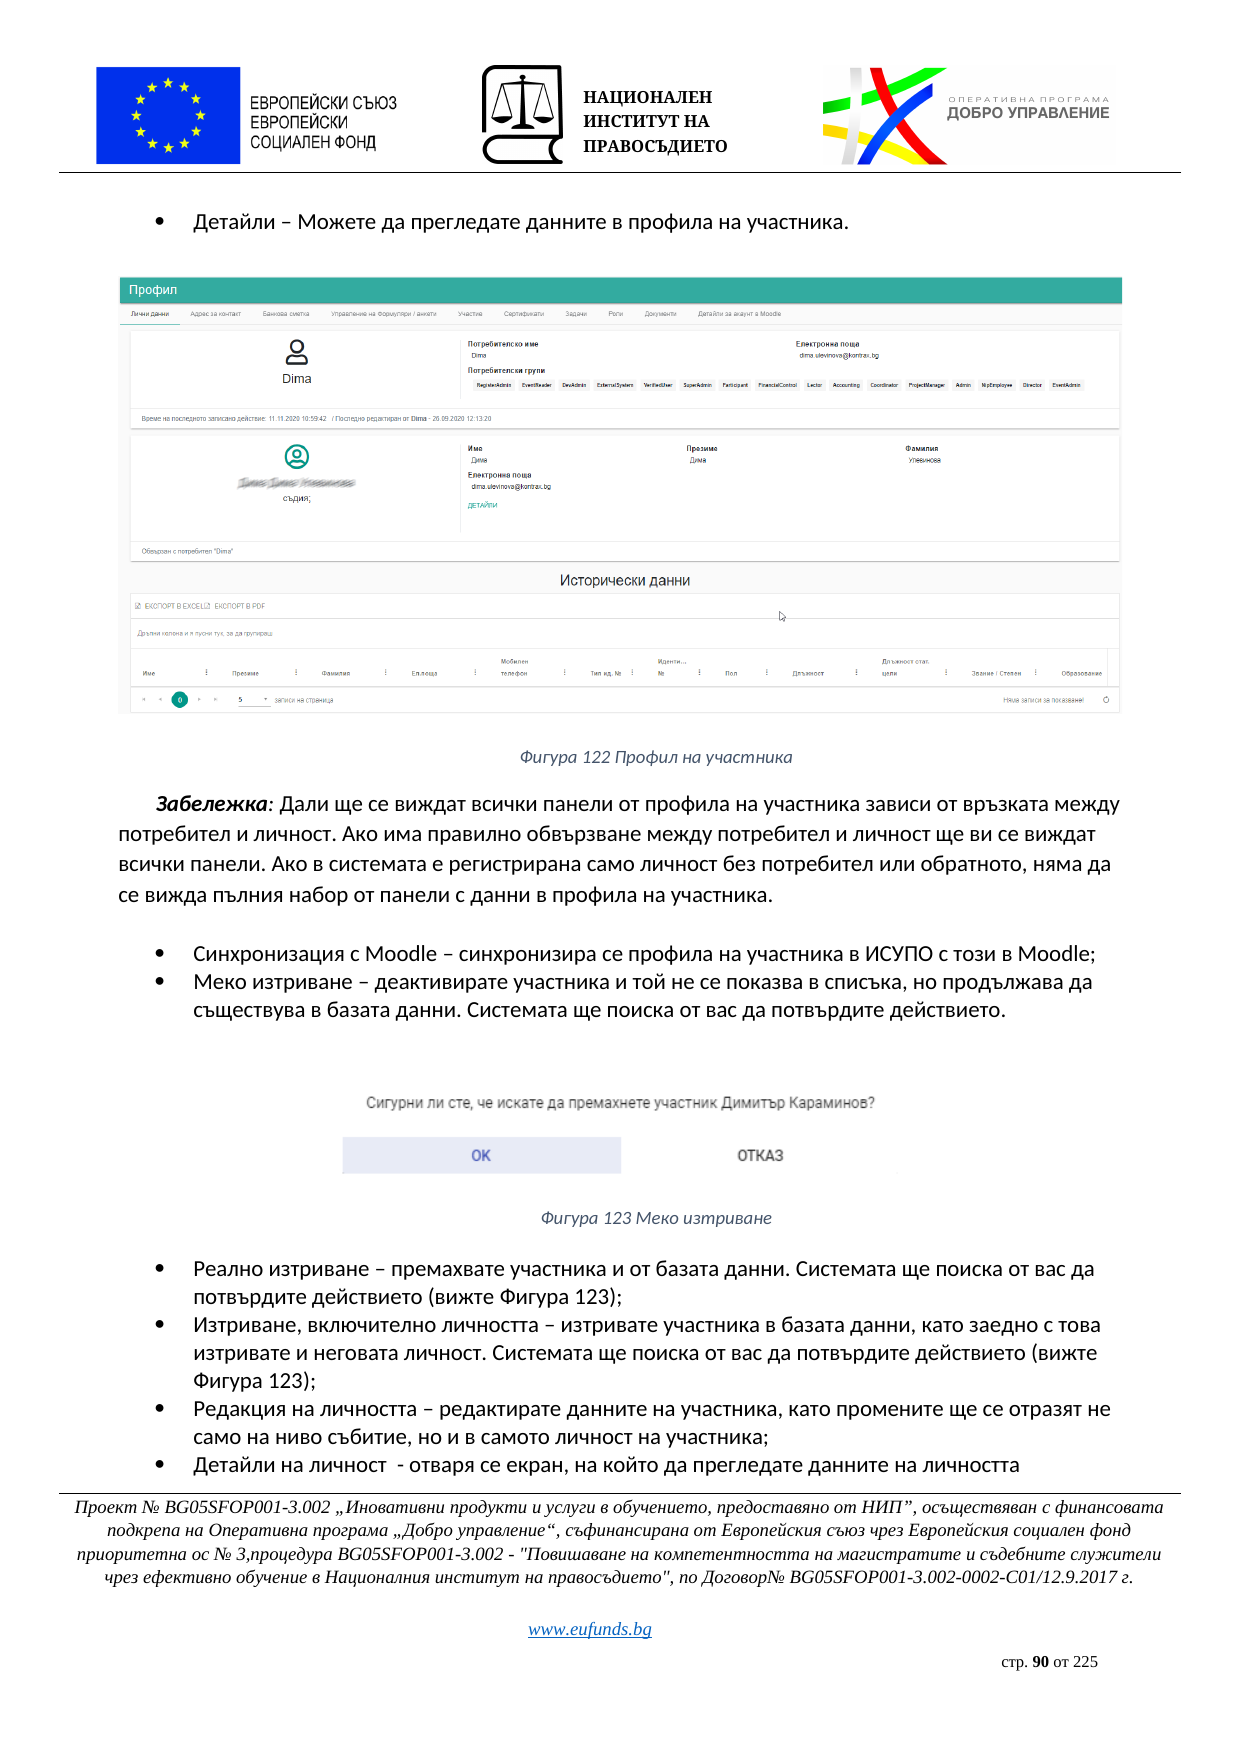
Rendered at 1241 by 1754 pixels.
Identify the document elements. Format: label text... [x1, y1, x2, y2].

list Синхронизация с Moodle – синхронизира се профила на участника в ИСУПО с този в Moodle; [156, 939, 1122, 967]
picture [342, 1065, 898, 1175]
list Изтриване, включително личността – изтривате участника в базата данни, като заедно с това изтривате и неговата личност. Системата ще поиска от вас да потвърдите действието (вижте Фигура 123); [156, 1310, 1122, 1394]
text Забележка: Дали ще се виждат всички панели от профила на участника зависи от връзката между потребител и личност. Ако има правилно обвързване между потребител и личност ще ви се виждат всички панели. Ако в системата е регистрирана само личност без потребител или обратното, няма да се вижда пълния набор от панели с данни в профила на участника. [118, 789, 1122, 908]
picture [482, 65, 563, 164]
list Редакция на личността – редактирате данните на участника, като промените ще се отразят не само на ниво събитие, но и в самото личност на участника; [156, 1394, 1122, 1450]
picture [823, 65, 1116, 165]
picture [94, 65, 426, 165]
text Фигура 122 Профил на участника [118, 745, 1122, 768]
list Детайли – Можете да прегледате данните в профила на участника. [156, 207, 1122, 235]
text Фигура 123 Меко изтриване [118, 1206, 1122, 1229]
list Детайли на личност - отваря се екран, на който да прегледате данните на личността [156, 1450, 1122, 1478]
list Меко изтриване – деактивирате участника и той не се показва в списъка, но продължава да съществува в базата данни. Системата ще поиска от вас да потвърдите действието. [156, 967, 1122, 1023]
picture [118, 276, 1123, 714]
list Реално изтриване – премахвате участника и от базата данни. Системата ще поиска от вас да потвърдите действието (вижте Фигура 123); [156, 1254, 1122, 1310]
